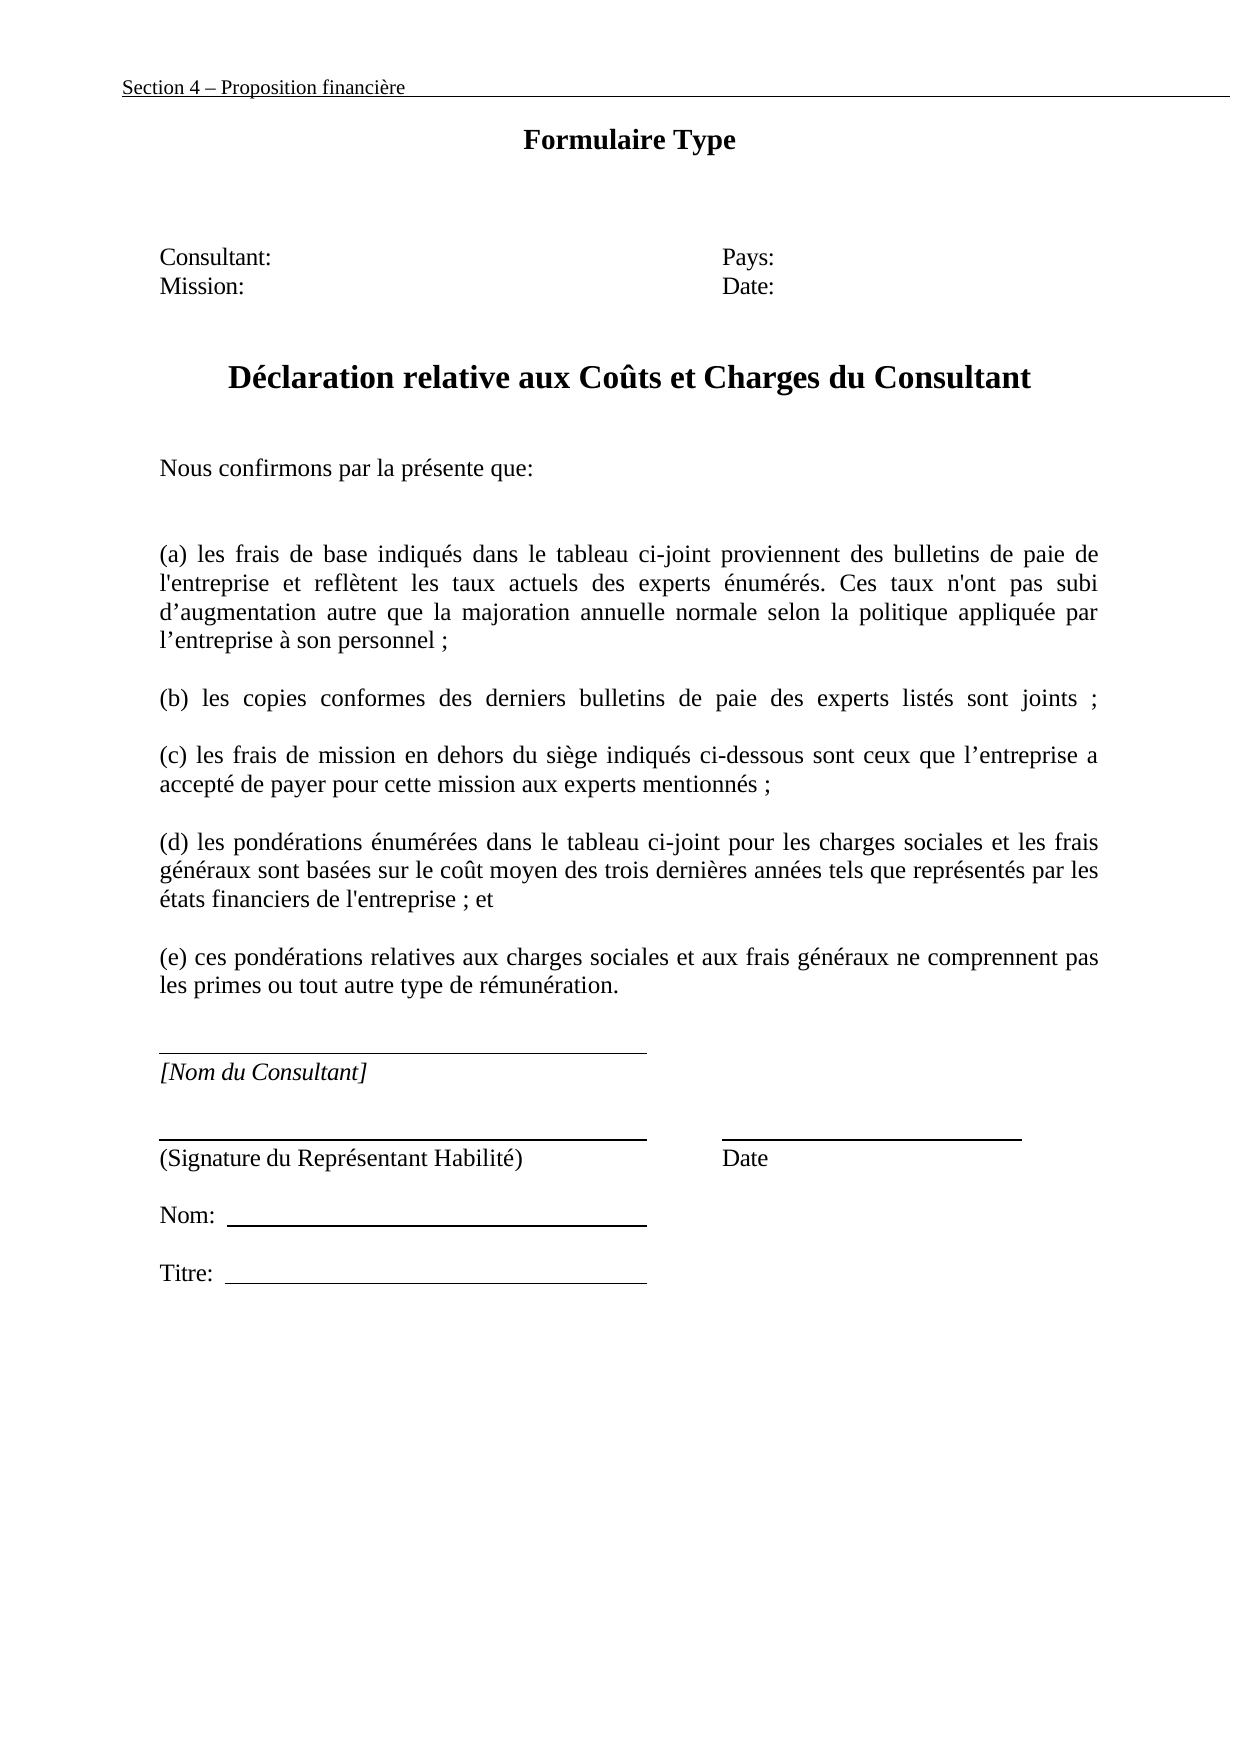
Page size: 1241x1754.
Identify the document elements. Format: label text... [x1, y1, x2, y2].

list Formulaire Type [159, 122, 1099, 156]
list Nom: [159, 1200, 1099, 1229]
list (Signature du Représentant Habilité) Date [159, 1143, 1099, 1172]
list (e) ces pondérations relatives aux charges sociales et aux frais généraux ne comprennent pas les primes ou tout autre type de rémunération. [159, 913, 1099, 999]
list (a) les frais de base indiqués dans le tableau ci-joint proviennent des bulletins de paie de l'entreprise et reflètent les taux actuels des experts énumérés. Ces taux n'ont pas subi d’augmentation autre que la majoration annuelle normale selon la politique appliquée par l’entreprise à son personnel ; [159, 510, 1099, 654]
list Mission: Date: [159, 271, 1141, 299]
list Déclaration relative aux Coûts et Charges du Consultant [159, 357, 1099, 395]
list [Nom du Consultant] [159, 1057, 1099, 1085]
list Titre: [159, 1258, 1099, 1287]
list Consultant: Pays: [159, 242, 1099, 271]
list (b) les copies conformes des derniers bulletins de paie des experts listés sont joints ; (c) les frais de mission en dehors du siège indiqués ci-dessous sont ceux que l’entreprise a accepté de payer pour cette mission aux experts mentionnés ; [159, 654, 1099, 798]
list (d) les pondérations énumérées dans le tableau ci-joint pour les charges sociales et les frais généraux sont basées sur le coût moyen des trois dernières années tels que représentés par les états financiers de l'entreprise ; et [159, 798, 1099, 913]
list Nous confirmons par la présente que: [159, 453, 1099, 482]
